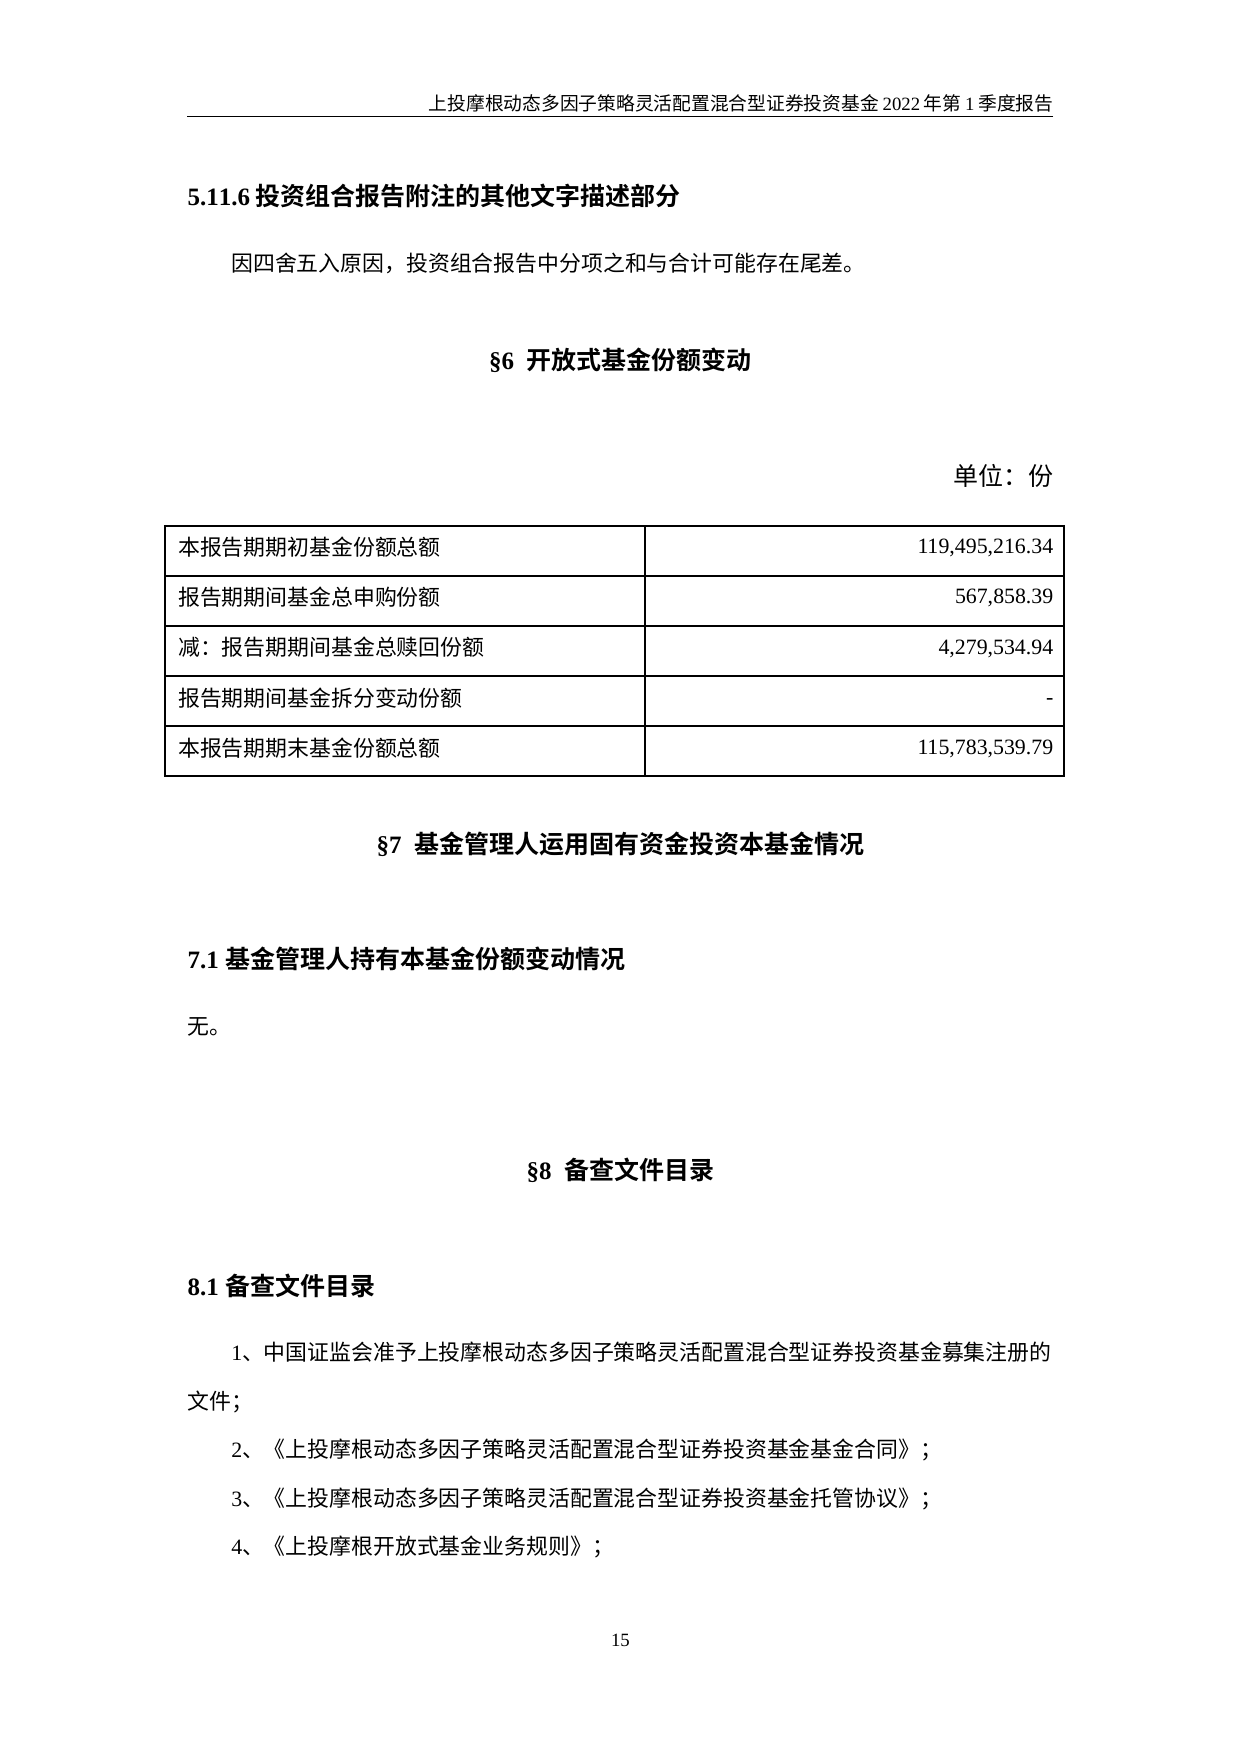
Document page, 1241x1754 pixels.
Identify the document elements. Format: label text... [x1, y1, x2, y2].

text 5.11.6投资组合报告附注的其他文字描述部分 [187, 162, 1053, 227]
table_cell 报告期期间基金拆分变动份额 [166, 677, 644, 725]
text 单位：份 [189, 442, 1053, 507]
text 3、《上投摩根动态多因子策略灵活配置混合型证券投资基金托管协议》； [187, 1480, 1053, 1513]
table_cell 本报告期期末基金份额总额 [166, 727, 644, 775]
text 7.1 基金管理人持有本基金份额变动情况 [187, 925, 1053, 990]
text 8.1 备查文件目录 [187, 1252, 1053, 1317]
table_header 119,495,216.34 [646, 527, 1063, 575]
text 无。 [187, 1008, 1053, 1041]
text 4、《上投摩根开放式基金业务规则》； [187, 1529, 1053, 1561]
table_cell 减：报告期期间基金总赎回份额 [166, 627, 644, 675]
subtitle §6 开放式基金份额变动 [187, 326, 1053, 391]
table_cell - [646, 677, 1063, 725]
text 1、中国证监会准予上投摩根动态多因子策略灵活配置混合型证券投资基金募集注册的文件； [187, 1335, 1053, 1416]
subtitle §8 备查文件目录 [187, 1136, 1053, 1201]
table_cell 4,279,534.94 [646, 627, 1063, 675]
text 因四舍五入原因，投资组合报告中分项之和与合计可能存在尾差。 [187, 245, 1053, 278]
table_cell 115,783,539.79 [646, 727, 1063, 775]
table_cell 567,858.39 [646, 577, 1063, 625]
table_cell 报告期期间基金总申购份额 [166, 577, 644, 625]
text 2、《上投摩根动态多因子策略灵活配置混合型证券投资基金基金合同》； [187, 1432, 1053, 1464]
table_header 本报告期期初基金份额总额 [166, 527, 644, 575]
subtitle §7 基金管理人运用固有资金投资本基金情况 [187, 810, 1053, 875]
